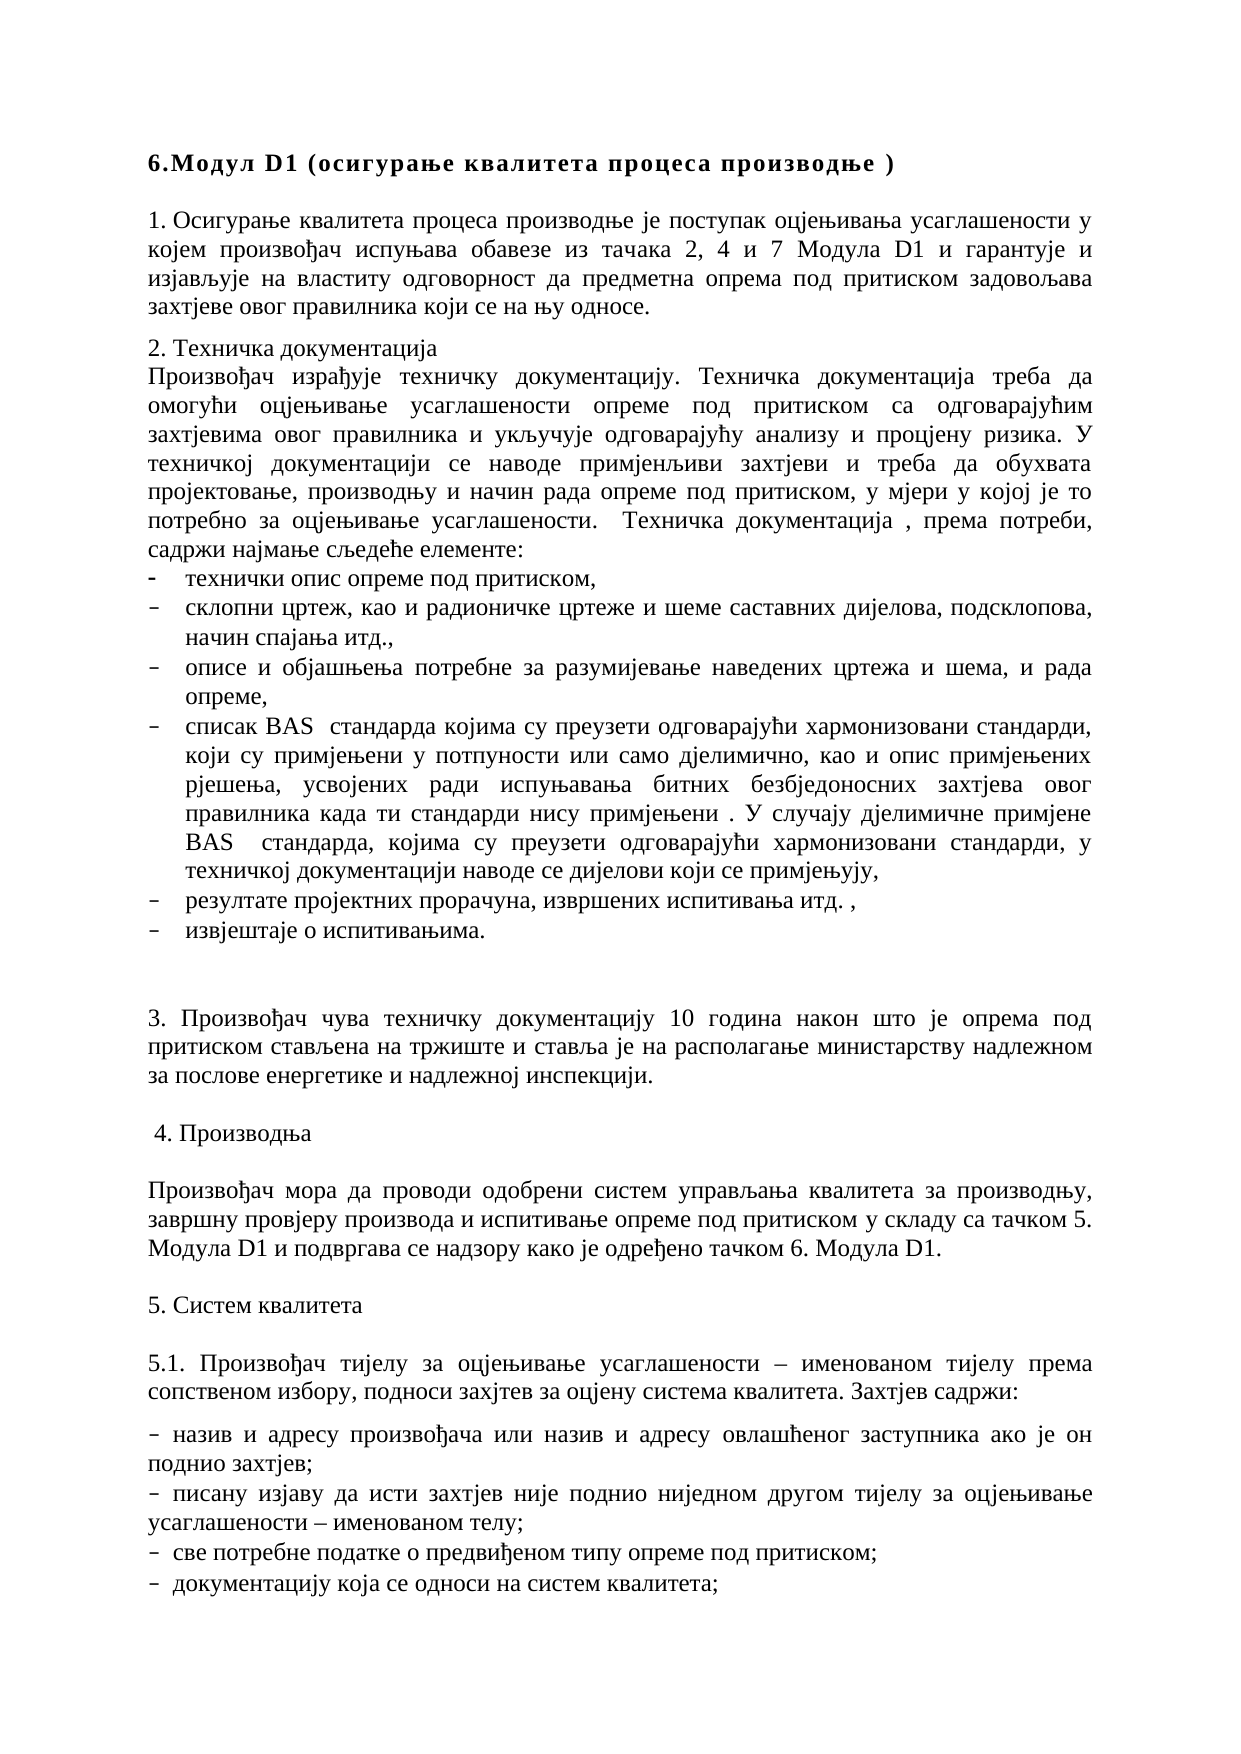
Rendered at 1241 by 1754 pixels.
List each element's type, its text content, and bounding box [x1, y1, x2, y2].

text Произвођач израђује техничку документацију. Техничка документација треба да омогући оцјењивање усаглашености опреме под притиском са одговарајућим захтјевима овог правилника и укључује одговарајућу анализу и процјену ризика. У техничкој документацији се наводе примјенљиви захтјеви и треба да обухвата пројектовање, производњу и начин рада опреме под притиском, у мјери у којој је то потребно за оцјењивање усаглашености. Техничка документација , према потреби, садржи најмање сљедеће елементе: [148, 361, 1093, 563]
list склопни цртеж, као и радионичке цртеже и шеме саставних дијелова, подсклопова, начин спајања итд., [148, 591, 1093, 651]
text 5. Систем квалитета [148, 1290, 1093, 1319]
list Осигурање квалитета процеса производње је поступак оцјењивања усаглашености у којем произвођач испуњава обавезе из тачака 2, 4 и 7 Модула D1 и гарантује и изјављује на властиту одговорност да предметна опрема под притиском задовољава захтјеве овог правилника који се на њу односе. [148, 205, 1093, 320]
list Техничка документација [148, 333, 1093, 361]
list документацију која се односи на систем квалитета; [148, 1567, 1093, 1597]
text 5.1. Произвођач тијелу за оцјењивање усаглашености – именованом тијелу према сопственом избору, подноси захјтев за оцјену система квалитета. Захтјев садржи: [148, 1348, 1093, 1405]
text 4. Производња [148, 1118, 1093, 1146]
list назив и адресу произвођача или назив и адресу овлашћеног заступника ако је он поднио захтјев; [148, 1418, 1093, 1477]
text 6.Модул D1 (осигурање квалитета процеса производње ) [148, 148, 1093, 176]
list извјештаје о испитивањима. [148, 915, 1093, 945]
list све потребне податке о предвиђеном типу опреме под притиском; [148, 1536, 1093, 1567]
list списак BAS стандарда којима су преузети одговарајући хармонизовани стандарди, који су примјењени у потпуности или само дјелимично, као и опис примјењених рјешења, усвојених ради испуњавања битних безбједоносних захтјева овог правилника када ти стандарди нису примјењени . У случају дјелимичне примјене BAS стандарда, којимa су преузети одговарајући хармонизовани стандарди, у техничкој документацији наводе се дијелови који се примјењују, [148, 710, 1093, 884]
text 3. Произвођач чува техничку документацију 10 година након што је опрема под притиском стављена на тржиште и ставља је на располагање министарству надлежном за послове енергетике и надлежној инспекцији. [148, 1003, 1093, 1089]
list описе и објашњења потребне за разумијевање наведених цртежа и шема, и рада опреме, [148, 651, 1093, 710]
text Произвођач мора да проводи одобрени систем управљања квалитета за производњу, завршну провјеру производа и испитивање опреме под притиском у складу са тачком 5. Модула D1 и подвргава се надзору како је одређено тачком 6. Модула D1. [148, 1175, 1093, 1261]
list писану изјаву да исти захтјев није поднио ниједном другом тијелу за оцјењивање усаглашености – именованом телу; [148, 1477, 1093, 1536]
list технички опис опреме под притиском, [148, 563, 1093, 591]
list резултате пројектних прорачуна, извршених испитивања итд. , [148, 884, 1093, 915]
